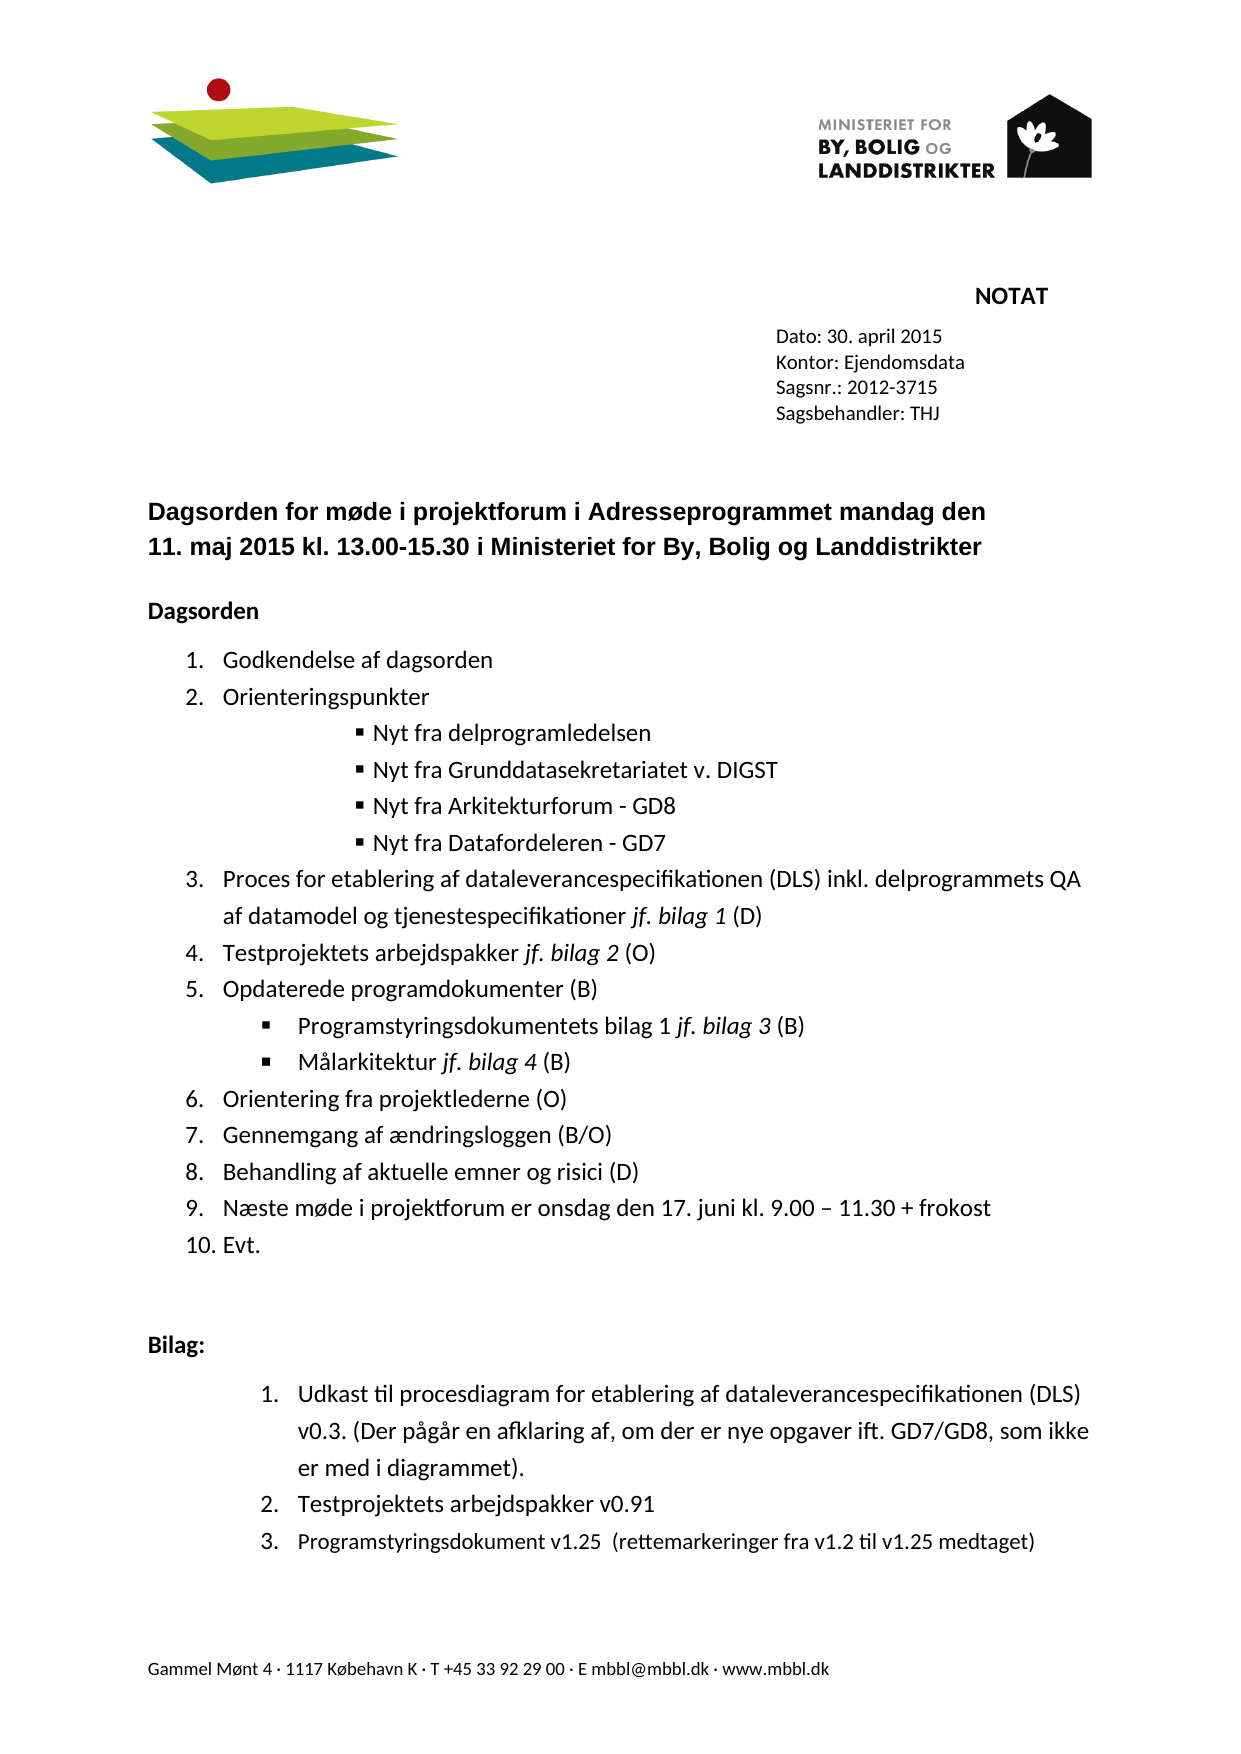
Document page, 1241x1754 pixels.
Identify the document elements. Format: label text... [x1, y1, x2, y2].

list Programstyringsdokumentets bilag 1 jf. bilag 3 (B) [260, 1010, 1093, 1040]
list Opdaterede programdokumenter (B) [185, 973, 1093, 1004]
list Bilag: [148, 1329, 1093, 1360]
list Evt. [185, 1229, 1093, 1260]
picture [818, 94, 1092, 178]
list Programstyringsdokument v1.25 (rettemarkeringer fra v1.2 til v1.25 medtaget) [260, 1525, 1093, 1555]
list Gennemgang af ændringsloggen (B/O) [185, 1119, 1093, 1150]
list Nyt fra Datafordeleren - GD7 [354, 827, 1093, 857]
list Testprojektets arbejdspakker v0.91 [260, 1488, 1093, 1519]
list Proces for etablering af dataleverancespecifikationen (DLS) inkl. delprogrammets QA af datamodel og tjenestespecifikationer jf. bilag 1 (D) [185, 863, 1093, 931]
text Dagsorden for møde i projektforum i Adresseprogrammet mandag den [148, 497, 1048, 526]
list Godkendelse af dagsorden [185, 644, 1093, 675]
list Orienteringspunkter [185, 681, 1093, 711]
list Næste møde i projektforum er onsdag den 17. juni kl. 9.00 – 11.30 + frokost [185, 1193, 1093, 1223]
list Orientering fra projektlederne (O) [185, 1083, 1093, 1113]
list Udkast til procesdiagram for etablering af dataleverancespecifikationen (DLS) v0.3. (Der pågår en afklaring af, om der er nye opgaver ift. GD7/GD8, som ikke er med i diagrammet). [260, 1379, 1093, 1482]
list Nyt fra delprogramledelsen [354, 717, 1093, 748]
list Nyt fra Grunddatasekretariatet v. DIGST [354, 754, 1093, 784]
list Målarkitektur jf. bilag 4 (B) [260, 1046, 1093, 1077]
list Dagsorden [148, 595, 1093, 626]
list Nyt fra Arkitekturforum - GD8 [354, 790, 1093, 821]
list Behandling af aktuelle emner og risici (D) [185, 1156, 1093, 1187]
list Testprojektets arbejdspakker jf. bilag 2 (O) [185, 937, 1093, 967]
text 11. maj 2015 kl. 13.00-15.30 i Ministeriet for By, Bolig og Landdistrikter [148, 532, 1048, 561]
